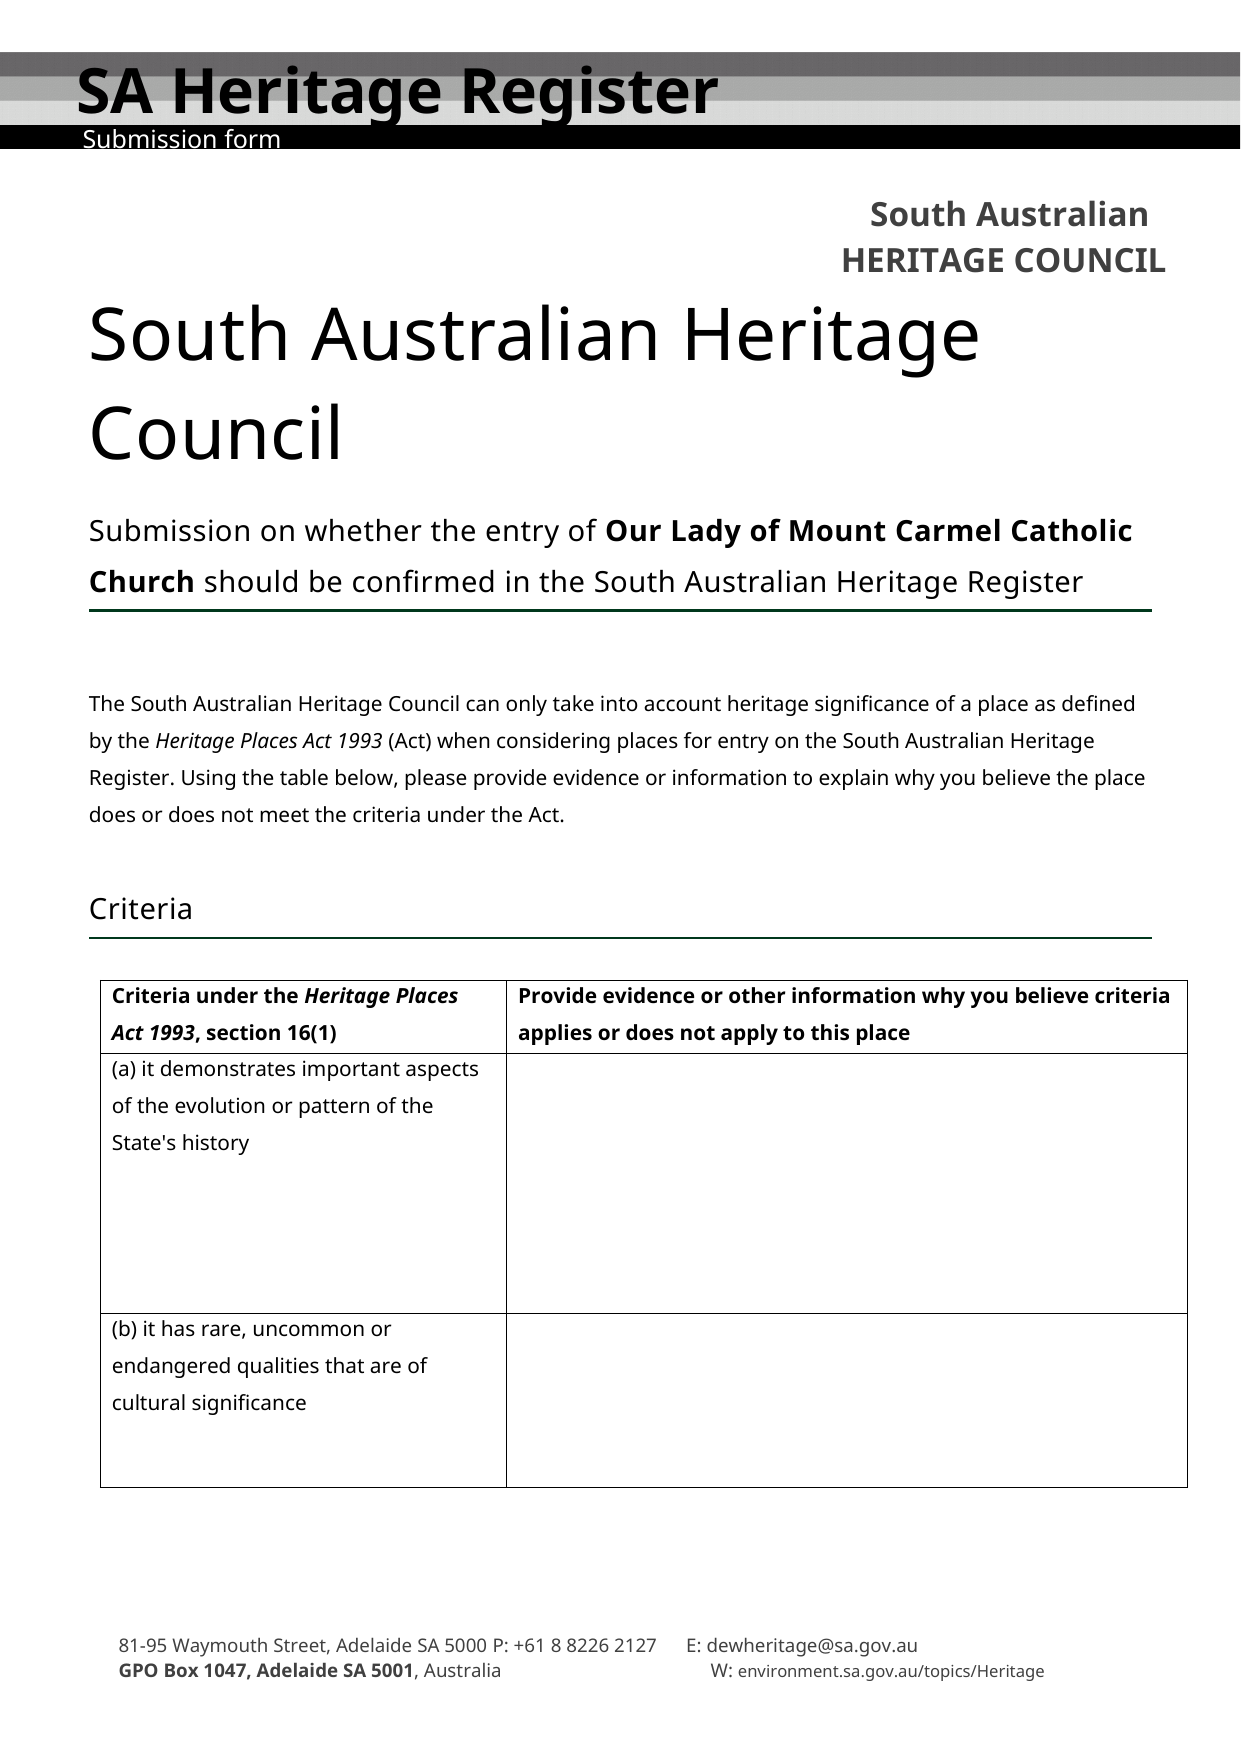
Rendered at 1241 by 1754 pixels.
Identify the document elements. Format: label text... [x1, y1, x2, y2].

table_cell [507, 1054, 1187, 1313]
table_cell (b) it has rare, uncommon or endangered qualities that are of cultural significance [101, 1314, 506, 1487]
table_header Provide evidence or other information why you believe criteria applies or does not apply to this place [507, 981, 1187, 1053]
subtitle The South Australian Heritage Council can only take into account heritage significance of a place as defined by the Heritage Places Act 1993 (Act) when considering places for entry on the South Australian Heritage Register. Using the table below, please provide evidence or information to explain why you believe the place does or does not meet the criteria under the Act. [89, 689, 1152, 828]
table_header Criteria under the Heritage Places Act 1993, section 16(1) [101, 981, 506, 1053]
title South Australian Heritage Council [89, 282, 1152, 481]
table_cell (a) it demonstrates important aspects of the evolution or pattern of the State's history [101, 1054, 506, 1313]
subtitle Criteria [89, 888, 1152, 937]
subtitle Submission on whether the entry of Our Lady of Mount Carmel Catholic Church should be confirmed in the South Australian Heritage Register [89, 510, 1152, 609]
table_cell [507, 1314, 1187, 1487]
picture [0, 52, 1241, 149]
